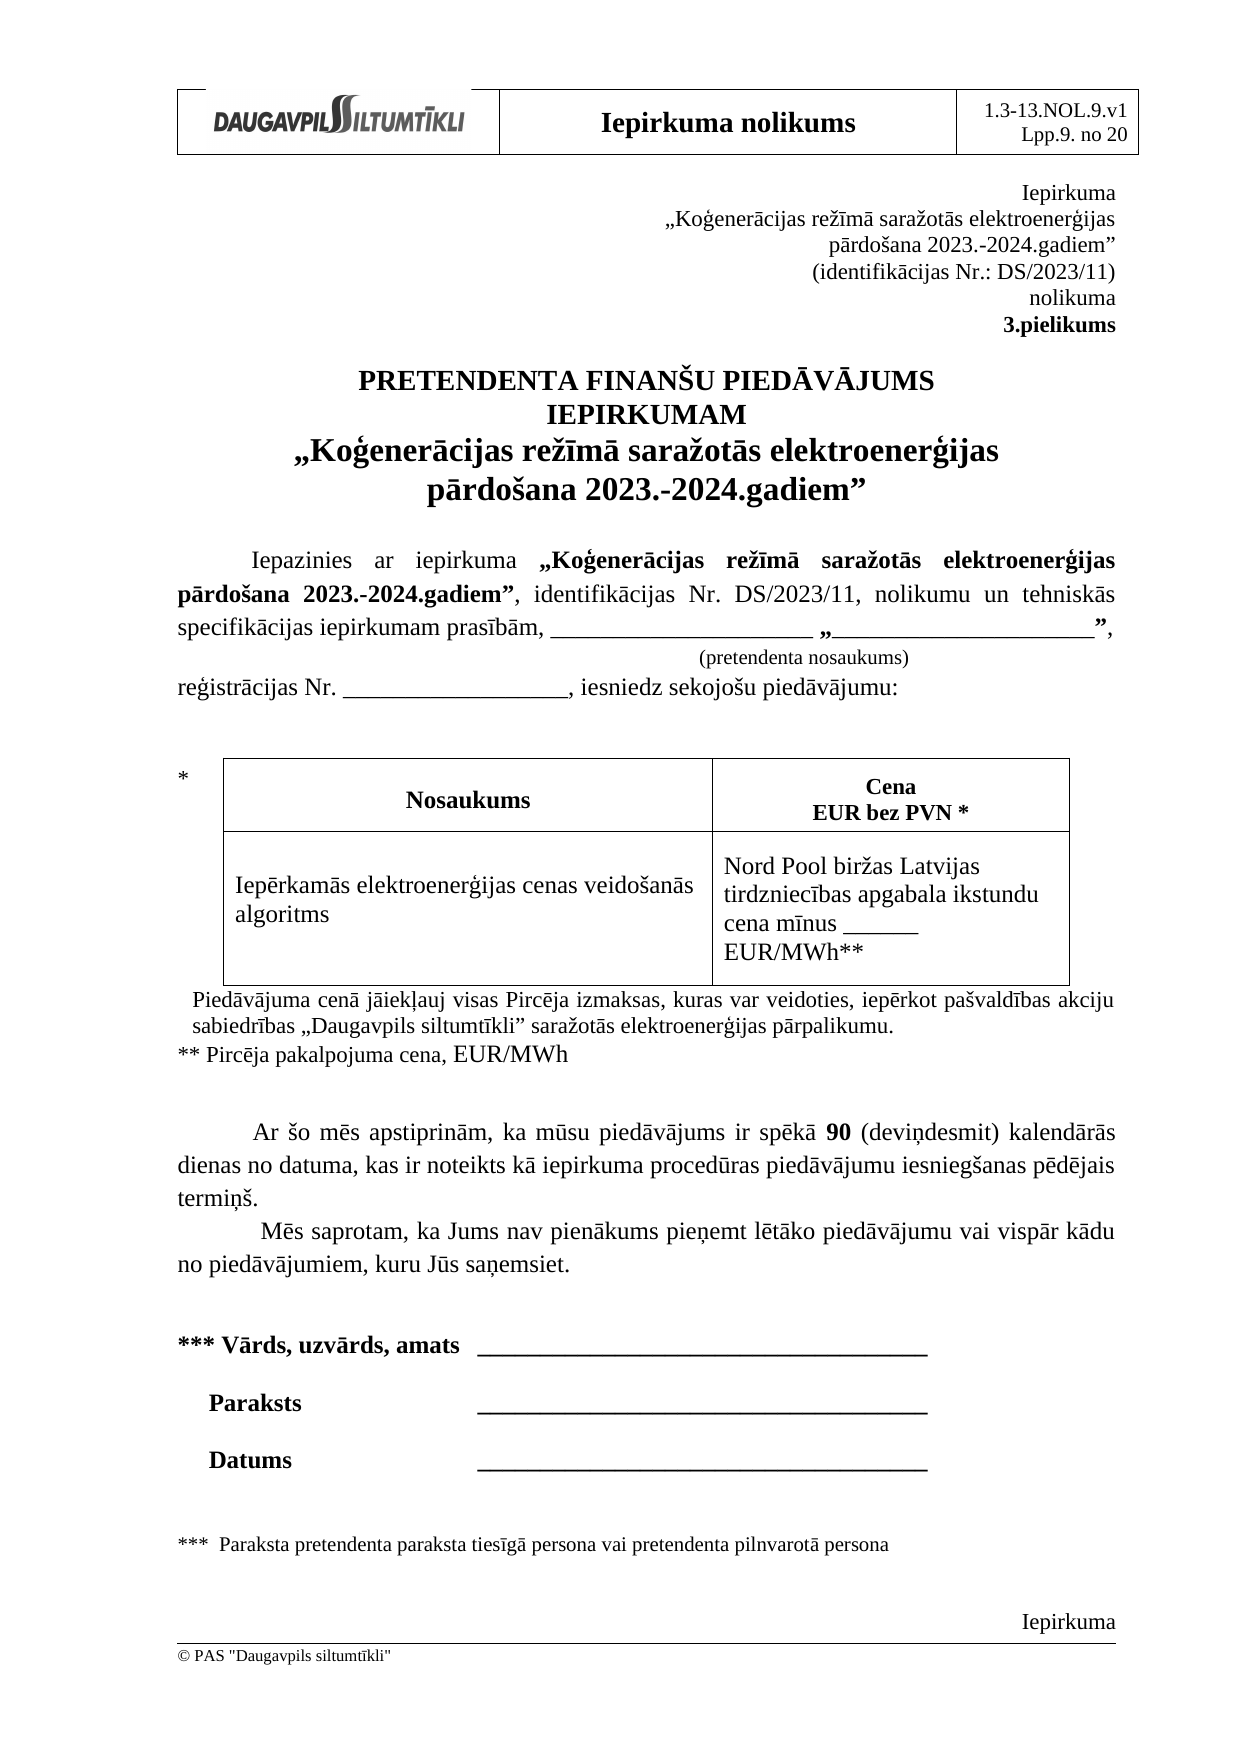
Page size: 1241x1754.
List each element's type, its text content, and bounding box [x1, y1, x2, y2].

text Iepazinies ar iepirkuma „Koģenerācijas režīmā saražotās elektroenerģijas pārdošana 2023.-2024.gadiem”, identifikācijas Nr. DS/2023/11, nolikumu un tehniskās specifikācijas iepirkumam prasībām, _____________________ „_____________________”, [177, 546, 1116, 640]
table_header Cena EUR bez PVN * [713, 759, 1069, 831]
text Iepirkuma [177, 179, 1116, 205]
text reģistrācijas Nr. __________________, iesniedz sekojošu piedāvājumu: [177, 672, 1116, 701]
text pārdošana 2023.-2024.gadiem” [177, 469, 1116, 507]
text *** Paraksta pretendenta paraksta tiesīgā persona vai pretendenta pilnvarotā persona [177, 1531, 1116, 1556]
text pārdošana 2023.-2024.gadiem” [177, 232, 1116, 258]
text Datums ____________________________________ [177, 1445, 1116, 1474]
text Mēs saprotam, ka Jums nav pienākums pieņemt lētāko piedāvājumu vai vispār kādu no piedāvājumiem, kuru Jūs saņemsiet. [177, 1216, 1116, 1278]
text Iepirkuma [177, 1608, 1116, 1634]
text Pretendenta finanŠu piedāvājums [177, 363, 1116, 397]
text * Piedāvājuma cenā jāiekļauj visas Pircēja izmaksas, kuras var veidoties, iepērkot pašvaldības akciju sabiedrības „Daugavpils siltumtīkli” saražotās elektroenerģijas pārpalikumu. [177, 765, 1116, 1039]
text ** Pircēja pakalpojuma cena, EUR/MWh [177, 1039, 1116, 1067]
table_cell Iepērkamās elektroenerģijas cenas veidošanās algoritms [224, 832, 712, 985]
text Ar šo mēs apstiprinām, ka mūsu piedāvājums ir spēkā 90 (deviņdesmit) kalendārās dienas no datuma, kas ir noteikts kā iepirkuma procedūras piedāvājumu iesniegšanas pēdējais termiņš. [177, 1117, 1116, 1212]
text (pretendenta nosaukums) [177, 645, 1116, 669]
table_header Nosaukums [224, 759, 712, 831]
text „Koģenerācijas režīmā saražotās elektroenerģijas [177, 430, 1116, 469]
text *** Vārds, uzvārds, amats ____________________________________ [177, 1330, 1116, 1359]
text 3.pielikums [177, 311, 1116, 337]
text (identifikācijas Nr.: DS/2023/11) [177, 258, 1116, 284]
text IEPIRKUMAM [177, 397, 1116, 430]
text nolikuma [177, 284, 1116, 311]
table_cell Nord Pool biržas Latvijas tirdzniecības apgabala ikstundu cena mīnus ______ EUR/MWh** [713, 832, 1069, 985]
text „Koģenerācijas režīmā saražotās elektroenerģijas [177, 205, 1116, 232]
text Paraksts ____________________________________ [177, 1388, 1116, 1416]
